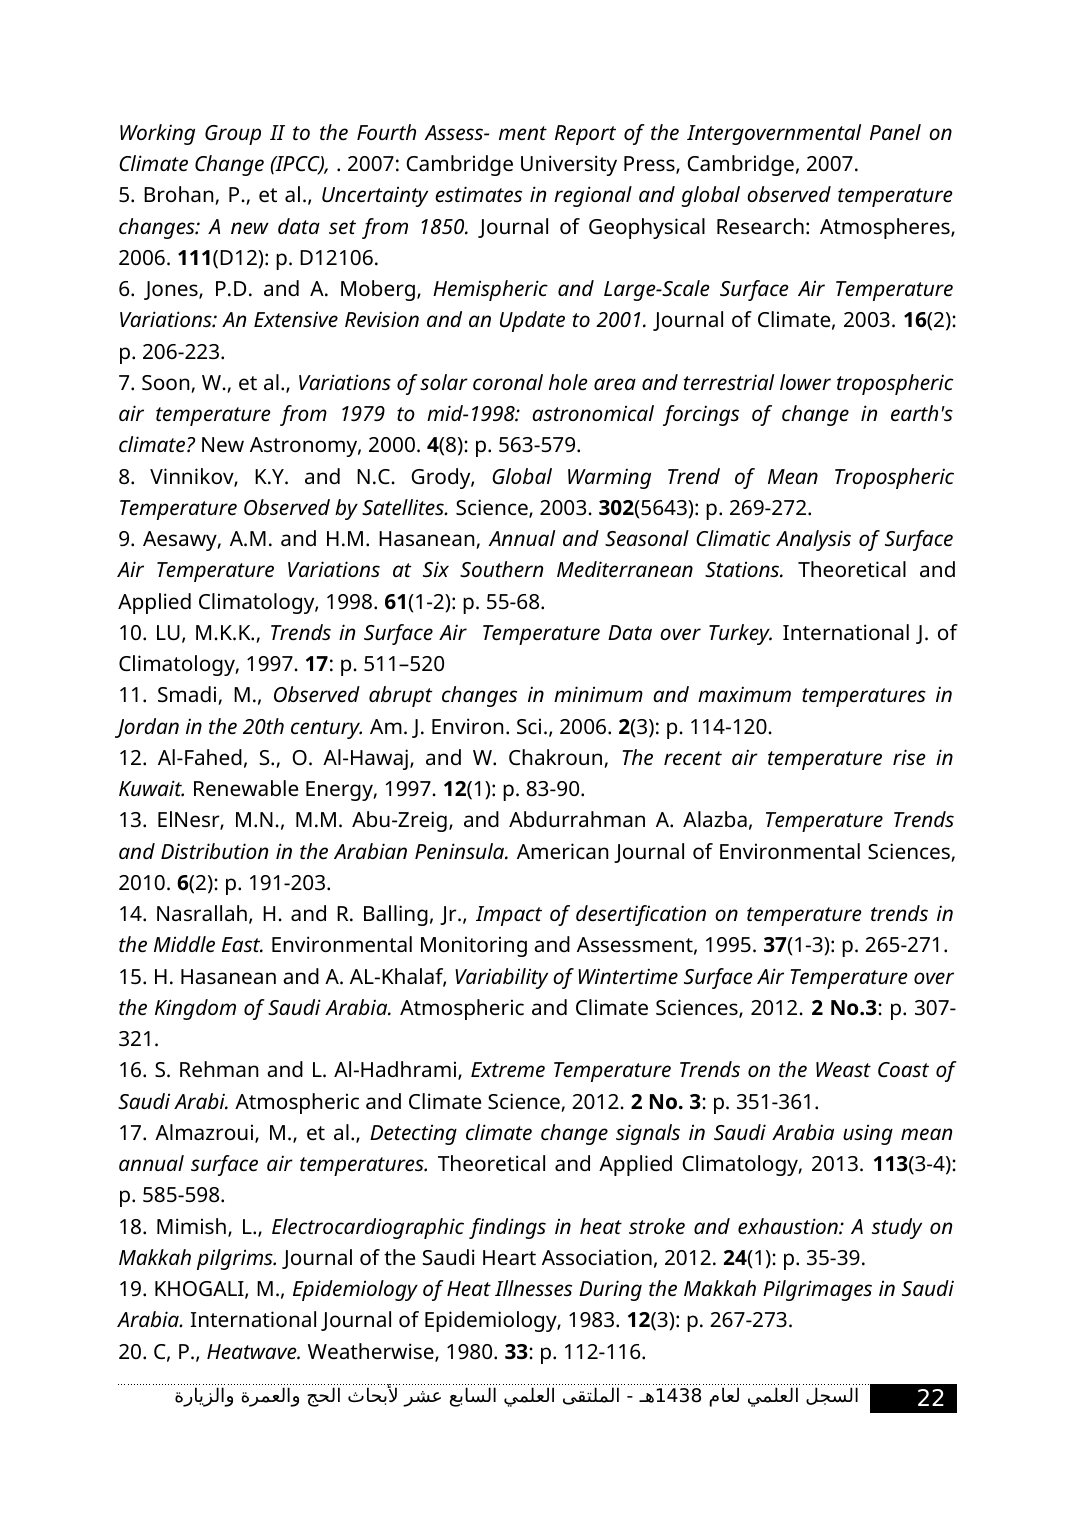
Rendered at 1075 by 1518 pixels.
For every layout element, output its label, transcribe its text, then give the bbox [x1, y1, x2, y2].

text 17. Almazroui, M., et al., Detecting climate change signals in Saudi Arabia using mean annual surface air temperatures. Theoretical and Applied Climatology, 2013. 113(3-4): p. 585-598. [118, 1118, 957, 1209]
text 11. Smadi, M., Observed abrupt changes in minimum and maximum temperatures in Jordan in the 20th century. Am. J. Environ. Sci., 2006. 2(3): p. 114-120. [118, 681, 957, 740]
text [118, 118, 957, 178]
text 18. Mimish, L., Electrocardiographic findings in heat stroke and exhaustion: A study on Makkah pilgrims. Journal of the Saudi Heart Association, 2012. 24(1): p. 35-39. [118, 1212, 957, 1272]
text 9. Aesawy, A.M. and H.M. Hasanean, Annual and Seasonal Climatic Analysis of Surface Air Temperature Variations at Six Southern Mediterranean Stations. Theoretical and Applied Climatology, 1998. 61(1-2): p. 55-68. [118, 524, 957, 615]
text 20. C, P., Heatwave. Weatherwise, 1980. 33: p. 112-116. [118, 1337, 957, 1365]
text 16. S. Rehman and L. Al-Hadhrami, Extreme Temperature Trends on the Weast Coast of Saudi Arabi. Atmospheric and Climate Science, 2012. 2 No. 3: p. 351-361. [118, 1056, 957, 1115]
text 5. Brohan, P., et al., Uncertainty estimates in regional and global observed temperature changes: A new data set from 1850. Journal of Geophysical Research: Atmospheres, 2006. 111(D12): p. D12106. [118, 181, 957, 272]
text 15. H. Hasanean and A. AL-Khalaf, Variability of Wintertime Surface Air Temperature over the Kingdom of Saudi Arabia. Atmospheric and Climate Sciences, 2012. 2 No.3: p. 307-321. [118, 962, 957, 1053]
text 10. LU, M.K.K., Trends in Surface Air Temperature Data over Turkey. International J. of Climatology, 1997. 17: p. 511–520 [118, 618, 957, 678]
text 6. Jones, P.D. and A. Moberg, Hemispheric and Large-Scale Surface Air Temperature Variations: An Extensive Revision and an Update to 2001. Journal of Climate, 2003. 16(2): p. 206-223. [118, 274, 957, 365]
text 13. ElNesr, M.N., M.M. Abu-Zreig, and Abdurrahman A. Alazba, Temperature Trends and Distribution in the Arabian Peninsula. American Journal of Environmental Sciences, 2010. 6(2): p. 191-203. [118, 806, 957, 897]
text 12. Al-Fahed, S., O. Al-Hawaj, and W. Chakroun, The recent air temperature rise in Kuwait. Renewable Energy, 1997. 12(1): p. 83-90. [118, 743, 957, 803]
text 7. Soon, W., et al., Variations of solar coronal hole area and terrestrial lower tropospheric air temperature from 1979 to mid-1998: astronomical forcings of change in earth's climate? New Astronomy, 2000. 4(8): p. 563-579. [118, 368, 957, 459]
text 14. Nasrallah, H. and R. Balling, Jr., Impact of desertification on temperature trends in the Middle East. Environmental Monitoring and Assessment, 1995. 37(1-3): p. 265-271. [118, 899, 957, 959]
text 8. Vinnikov, K.Y. and N.C. Grody, Global Warming Trend of Mean Tropospheric Temperature Observed by Satellites. Science, 2003. 302(5643): p. 269-272. [118, 462, 957, 522]
text 19. KHOGALI, M., Epidemiology of Heat Illnesses During the Makkah Pilgrimages in Saudi Arabia. International Journal of Epidemiology, 1983. 12(3): p. 267-273. [118, 1274, 957, 1334]
